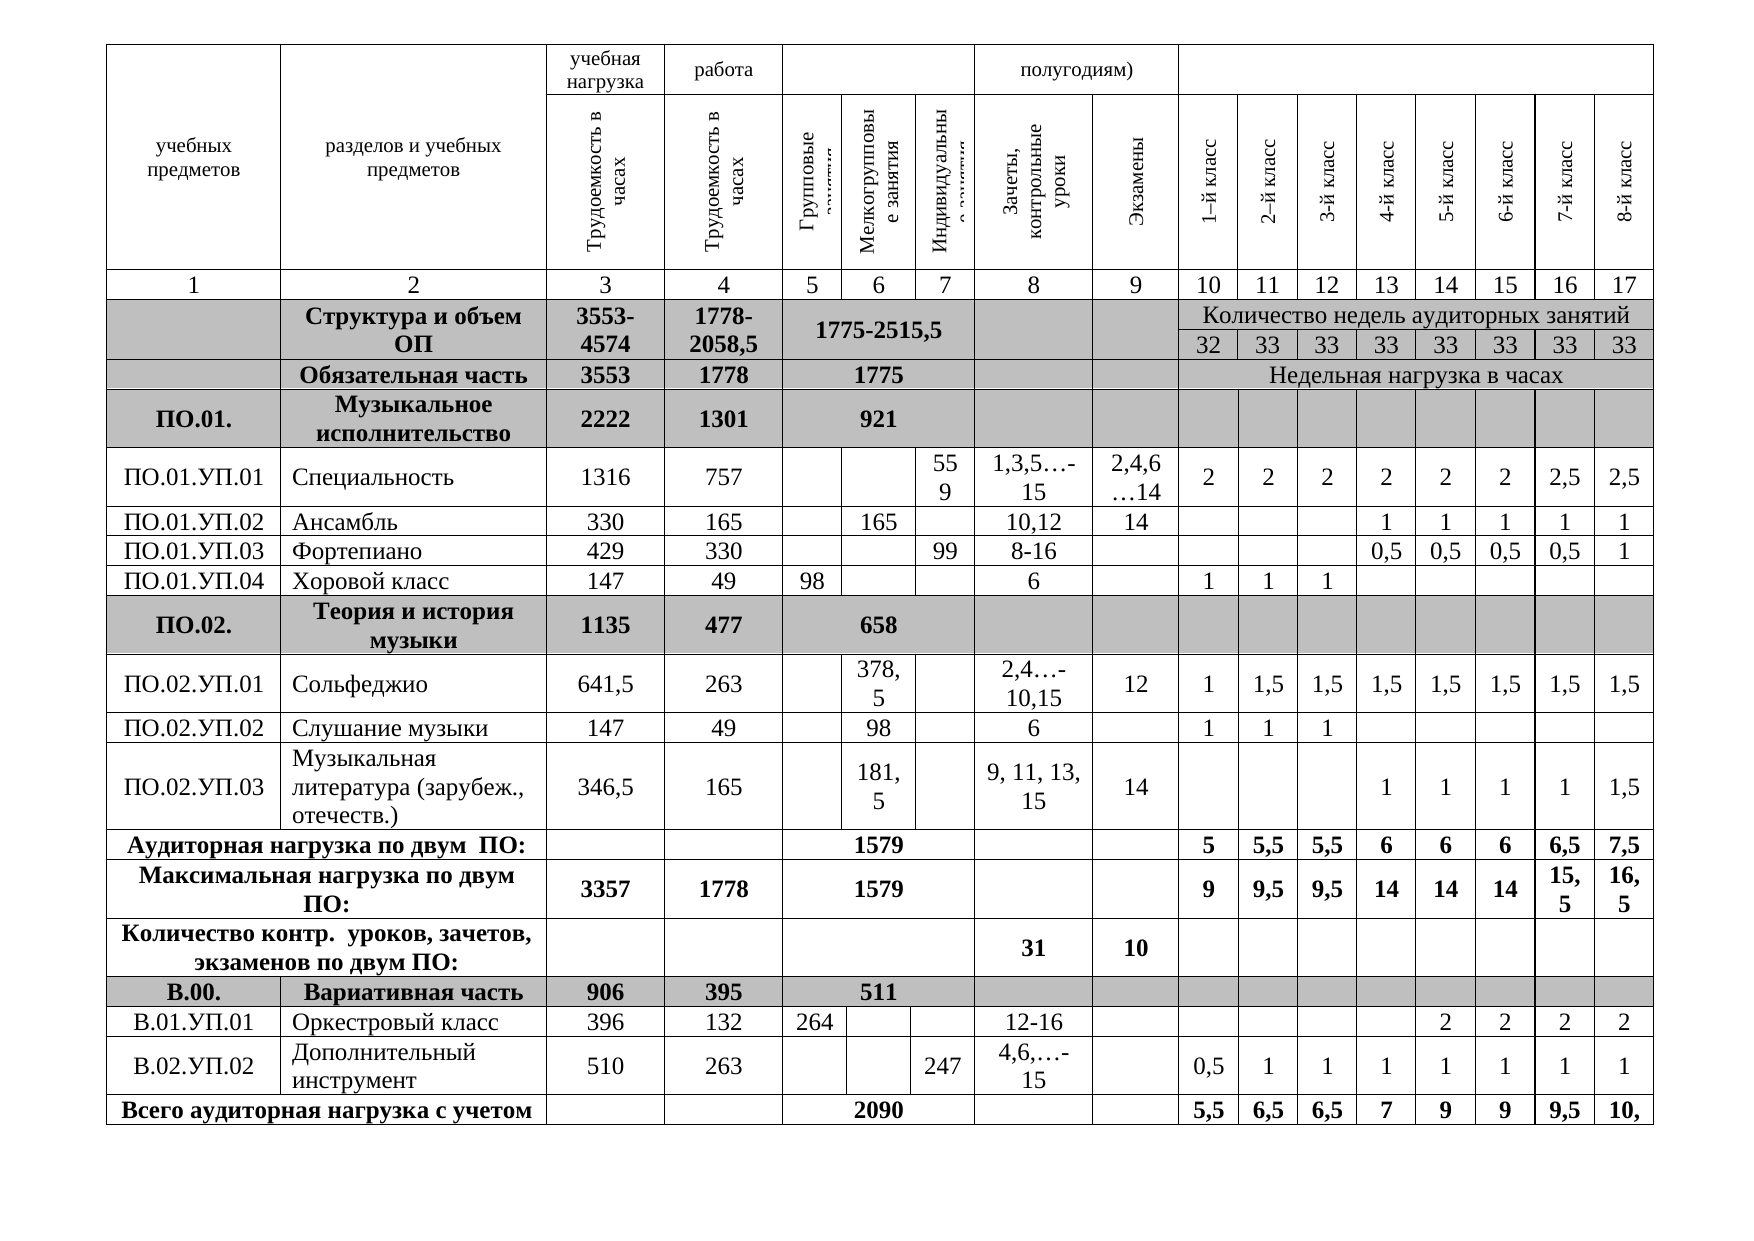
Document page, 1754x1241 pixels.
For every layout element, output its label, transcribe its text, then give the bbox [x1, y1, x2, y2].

table_cell 2 [1416, 448, 1475, 506]
table_cell 1 [1357, 507, 1415, 535]
table_cell 2222 [547, 390, 664, 447]
table_cell 1 [1595, 1037, 1653, 1094]
table_cell Оркестровый класс [281, 1007, 546, 1036]
table_cell 1579 [783, 830, 974, 859]
table_cell 1 [107, 270, 280, 299]
table_cell [1357, 390, 1415, 447]
table_cell 6 [842, 270, 915, 299]
table_cell 9,5 [1298, 860, 1356, 917]
table_cell 9 [1476, 1095, 1534, 1124]
table_cell 9, 11, 13, 15 [975, 743, 1092, 829]
table_cell 181,5 [842, 743, 915, 829]
table_cell 2 [1179, 448, 1238, 506]
table_cell Музыкальная литература (зарубеж., отечеств.) [281, 743, 546, 829]
table_cell 330 [665, 536, 782, 565]
table_cell 0,5 [1357, 536, 1415, 565]
table_cell [1239, 977, 1297, 1006]
table_cell 5 [783, 270, 841, 299]
table_cell [1536, 390, 1594, 447]
table_cell 33 [1238, 330, 1297, 359]
table_cell [783, 743, 841, 829]
table_cell 12 [1298, 270, 1356, 299]
table_cell 33 [1357, 330, 1415, 359]
table_cell 7 [916, 270, 974, 299]
table_cell 31 [975, 919, 1092, 976]
table_cell 1,5 [1239, 655, 1297, 712]
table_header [975, 45, 1178, 93]
table_cell 49 [665, 566, 782, 595]
table_cell В.01.УП.01 [107, 1007, 280, 1036]
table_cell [107, 1095, 546, 1124]
table_cell [975, 300, 1092, 359]
table_cell 2 [1357, 448, 1415, 506]
table_cell 3357 [547, 860, 664, 917]
table_cell 559 [916, 448, 974, 506]
table_cell Теория и история музыки [281, 596, 546, 653]
table_cell 6,5 [1536, 830, 1594, 859]
table_cell [1179, 1007, 1238, 1036]
table_cell [842, 566, 915, 595]
table_cell 165 [842, 507, 915, 535]
table_cell [665, 919, 782, 976]
table_cell Хоровой класс [281, 566, 546, 595]
table_cell 9 [1416, 1095, 1475, 1124]
table_cell [1179, 536, 1238, 565]
table_cell 2,4…-10,15 [975, 655, 1092, 712]
table_cell 263 [665, 655, 782, 712]
table_cell 1579 [783, 860, 974, 917]
table_cell [916, 655, 974, 712]
table_cell 1 [1357, 1037, 1415, 1094]
table_cell Количество недель аудиторных занятий [1179, 300, 1653, 329]
table_cell 11 [1238, 270, 1297, 299]
table_cell [975, 830, 1092, 859]
table_cell [1298, 507, 1356, 535]
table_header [783, 45, 974, 93]
table_cell Количество контр. уроков, зачетов, экзаменов по двум ПО: [107, 919, 546, 976]
table_cell 1 [1416, 743, 1475, 829]
table_cell 1 [1595, 536, 1653, 565]
table_cell 32 [1179, 330, 1237, 359]
table_cell Трудоемкость в часах [547, 95, 664, 269]
table_cell 1135 [547, 596, 664, 653]
table_cell 16,5 [1595, 860, 1653, 917]
table_cell 17 [1595, 270, 1653, 299]
table_cell [1416, 919, 1475, 976]
table_cell 1778 [665, 860, 782, 917]
table_cell [847, 1037, 910, 1094]
table_cell 7-й класс [1536, 95, 1594, 269]
table_cell [1093, 596, 1178, 653]
table_cell Экзамены [1093, 95, 1178, 269]
table_cell [1476, 596, 1534, 653]
table_cell 14 [1093, 507, 1178, 535]
table_cell [975, 360, 1092, 388]
table_cell [1357, 596, 1415, 653]
table_cell 6 [975, 566, 1092, 595]
table_cell 9 [1093, 270, 1178, 299]
table_cell В.02.УП.02 [107, 1037, 280, 1094]
table_cell Сольфеджио [281, 655, 546, 712]
table_cell 658 [783, 596, 974, 653]
table_cell Музыкальное исполнительство [281, 390, 546, 447]
table_cell [842, 448, 915, 506]
table_cell 98 [842, 713, 915, 742]
table_cell [783, 536, 841, 565]
table_cell 477 [665, 596, 782, 653]
table_cell [1239, 596, 1297, 653]
table_cell 1,5 [1416, 655, 1475, 712]
table_cell 4,6,…-15 [975, 1037, 1092, 1094]
table_cell [975, 860, 1092, 917]
table_cell 2,4,6…14 [1093, 448, 1178, 506]
table_cell Фортепиано [281, 536, 546, 565]
table_cell 2–й класс [1238, 95, 1297, 269]
table_cell Структура и объем ОП [281, 300, 546, 359]
table_cell 33 [1476, 330, 1534, 359]
table_cell [916, 743, 974, 829]
table_cell 6,5 [1298, 1095, 1356, 1124]
table_cell [1476, 390, 1534, 447]
table_cell [1536, 713, 1594, 742]
table_cell [783, 448, 841, 506]
table_cell [1595, 713, 1653, 742]
table_cell [1093, 1037, 1178, 1094]
table_cell [1093, 1095, 1178, 1124]
table_cell [1179, 977, 1238, 1006]
table_cell [975, 390, 1092, 447]
table_cell [1239, 507, 1297, 535]
table_cell [1179, 390, 1238, 447]
table_cell 4-й класс [1357, 95, 1415, 269]
table_cell [1298, 390, 1356, 447]
table_cell 1 [1179, 566, 1238, 595]
table_cell 9 [1179, 860, 1238, 917]
table_cell [1179, 596, 1238, 653]
table_cell Аудиторная нагрузка по двум ПО: [107, 830, 546, 859]
table_cell [1536, 977, 1594, 1006]
table_cell 13 [1357, 270, 1415, 299]
table_cell 3553-4574 [547, 300, 664, 359]
table_cell ПО.01.УП.03 [107, 536, 280, 565]
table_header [665, 45, 782, 93]
table_cell [665, 1095, 782, 1124]
table_cell 5-й класс [1416, 95, 1475, 269]
table_cell [1416, 566, 1475, 595]
table_cell [1298, 1007, 1356, 1036]
table_cell 9,5 [1239, 860, 1297, 917]
table_cell Зачеты, контрольные уроки [975, 95, 1092, 269]
table_cell 6-й класс [1476, 95, 1534, 269]
table_cell 1778 [665, 360, 782, 388]
table_cell 1316 [547, 448, 664, 506]
table_cell 1 [1179, 713, 1238, 742]
table_cell [1093, 300, 1178, 359]
table_cell 147 [547, 713, 664, 742]
table_cell [1416, 390, 1475, 447]
table_cell [547, 1095, 664, 1124]
table_cell 10,5 [1595, 1095, 1653, 1124]
table_cell Индивидуальные занятия [916, 95, 974, 269]
table_cell 7,5 [1595, 830, 1653, 859]
table_cell 12-16 [975, 1007, 1092, 1036]
table_cell [783, 919, 974, 976]
table_cell 1 [1298, 1037, 1356, 1094]
table_cell [1357, 977, 1415, 1006]
table_cell ПО.02.УП.02 [107, 713, 280, 742]
table_cell [1298, 536, 1356, 565]
table_cell ПО.02.УП.01 [107, 655, 280, 712]
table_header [281, 45, 546, 269]
table_cell [783, 507, 841, 535]
table_cell 263 [665, 1037, 782, 1094]
table_cell 396 [547, 1007, 664, 1036]
table_cell ПО.02.УП.03 [107, 743, 280, 829]
table_cell 33 [1595, 330, 1653, 359]
table_cell Вариативная часть [281, 977, 546, 1006]
table_cell ПО.01.УП.02 [107, 507, 280, 535]
table_cell [1595, 390, 1653, 447]
table_cell 15,5 [1536, 860, 1594, 917]
table_cell 4 [665, 270, 782, 299]
table_cell [1239, 919, 1297, 976]
table_cell [1093, 566, 1178, 595]
table_cell 8-й класс [1595, 95, 1653, 269]
table_cell 14 [1416, 860, 1475, 917]
table_cell [783, 655, 841, 712]
table_cell [107, 300, 280, 359]
table_cell 906 [547, 977, 664, 1006]
table_cell 1,3,5…-15 [975, 448, 1092, 506]
table_cell 1775 [783, 360, 974, 388]
table_cell 1775-2515,5 [783, 300, 974, 359]
table_cell [842, 536, 915, 565]
table_cell 33 [1298, 330, 1356, 359]
table_cell 14 [1357, 860, 1415, 917]
table_cell Трудоемкость в часах [665, 95, 782, 269]
table_cell 2 [1239, 448, 1297, 506]
table_cell 429 [547, 536, 664, 565]
table_cell 2,5 [1536, 448, 1594, 506]
table_cell [975, 1095, 1092, 1124]
table_cell 1 [1536, 1037, 1594, 1094]
table_cell 346,5 [547, 743, 664, 829]
table_cell 16 [1536, 270, 1594, 299]
table_cell [547, 830, 664, 859]
table_cell [1595, 566, 1653, 595]
table_cell 10 [1093, 919, 1178, 976]
table_cell 5 [1179, 830, 1238, 859]
table_cell 264 [783, 1007, 846, 1036]
table_cell 98 [783, 566, 841, 595]
table_cell 2 [1595, 1007, 1653, 1036]
table_cell ПО.02. [107, 596, 280, 653]
table_cell ПО.01.УП.04 [107, 566, 280, 595]
table_cell [847, 1007, 910, 1036]
table_cell [1357, 1007, 1415, 1036]
table_cell 8-16 [975, 536, 1092, 565]
table_cell [1179, 919, 1238, 976]
table_cell [547, 919, 664, 976]
table_cell 1 [1298, 713, 1356, 742]
table_cell 132 [665, 1007, 782, 1036]
table_cell [1357, 919, 1415, 976]
table_cell [975, 977, 1092, 1006]
table_cell [911, 1007, 974, 1036]
table_cell 1,5 [1357, 655, 1415, 712]
table_cell Дополнительный инструмент [281, 1037, 546, 1094]
table_cell [1093, 536, 1178, 565]
table_cell 1,5 [1298, 655, 1356, 712]
table_cell [1179, 743, 1238, 829]
table_cell 2 [1476, 1007, 1534, 1036]
table_cell 1 [1416, 1037, 1475, 1094]
table_cell 1 [1536, 743, 1594, 829]
table_cell 2,5 [1595, 448, 1653, 506]
table_cell [1357, 713, 1415, 742]
table_cell 2 [1476, 448, 1534, 506]
table_cell Групповые занятия [783, 95, 841, 269]
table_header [1179, 45, 1653, 93]
table_cell 1 [1416, 507, 1475, 535]
table_cell Ансамбль [281, 507, 546, 535]
table_cell 1,5 [1536, 655, 1594, 712]
table_cell 0,5 [1179, 1037, 1238, 1094]
table_cell 0,5 [1476, 536, 1534, 565]
table_cell 1778-2058,5 [665, 300, 782, 359]
table_cell [1357, 566, 1415, 595]
table_cell [1239, 536, 1297, 565]
table_cell [1093, 360, 1178, 388]
table_cell 510 [547, 1037, 664, 1094]
table_cell 49 [665, 713, 782, 742]
table_cell [1298, 596, 1356, 653]
table_cell ПО.01.УП.01 [107, 448, 280, 506]
table_cell 10,12 [975, 507, 1092, 535]
table_cell [1536, 919, 1594, 976]
table_cell [1536, 596, 1594, 653]
table_cell [1239, 1007, 1297, 1036]
table_cell 2 [1536, 1007, 1594, 1036]
table_cell Мелкогрупповые занятия [842, 95, 915, 269]
table_cell [1093, 1007, 1178, 1036]
table_cell 921 [783, 390, 974, 447]
table_cell [916, 566, 974, 595]
table_cell 1 [1536, 507, 1594, 535]
table_cell 1 [1239, 713, 1297, 742]
table_cell [107, 360, 280, 388]
table_cell 3553 [547, 360, 664, 388]
table_cell 6 [1357, 830, 1415, 859]
table_cell 1–й класс [1179, 95, 1237, 269]
table_cell В.00. [107, 977, 280, 1006]
table_cell 757 [665, 448, 782, 506]
table_cell ПО.01. [107, 390, 280, 447]
table_cell [1476, 713, 1534, 742]
table_cell 1 [1476, 507, 1534, 535]
table_cell 5,5 [1298, 830, 1356, 859]
table_cell 247 [911, 1037, 974, 1094]
table_cell 33 [1416, 330, 1475, 359]
table_cell 641,5 [547, 655, 664, 712]
table_cell [1595, 596, 1653, 653]
table_cell [1093, 830, 1178, 859]
table_cell 395 [665, 977, 782, 1006]
table_cell 6,5 [1239, 1095, 1297, 1124]
table_cell [1093, 713, 1178, 742]
table_cell 511 [783, 977, 974, 1006]
table_cell [1416, 977, 1475, 1006]
table_cell [1476, 566, 1534, 595]
table_cell 1301 [665, 390, 782, 447]
table_cell [1476, 919, 1534, 976]
table_cell 1 [1357, 743, 1415, 829]
table_cell [1093, 860, 1178, 917]
table_cell [783, 713, 841, 742]
table_cell 14 [1416, 270, 1475, 299]
table_cell 2 [1416, 1007, 1475, 1036]
table_cell 9,5 [1536, 1095, 1594, 1124]
table_cell 1 [1179, 655, 1238, 712]
table_cell [1298, 919, 1356, 976]
table_cell [916, 507, 974, 535]
table_cell Слушание музыки [281, 713, 546, 742]
table_cell [1595, 919, 1653, 976]
table_cell 3-й класс [1298, 95, 1356, 269]
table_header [107, 45, 280, 269]
table_cell [1179, 507, 1238, 535]
table_cell [1476, 977, 1534, 1006]
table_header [547, 45, 664, 93]
table_cell [916, 713, 974, 742]
table_cell 2 [1298, 448, 1356, 506]
table_cell [1536, 566, 1594, 595]
table_cell 33 [1536, 330, 1594, 359]
table_cell [1416, 596, 1475, 653]
table_cell 1 [1298, 566, 1356, 595]
table_cell [1416, 713, 1475, 742]
table_cell 147 [547, 566, 664, 595]
table_cell 165 [665, 507, 782, 535]
table_cell 1 [1476, 743, 1534, 829]
table_cell 378,5 [842, 655, 915, 712]
table_cell [665, 830, 782, 859]
table_cell 6 [1416, 830, 1475, 859]
table_cell 0,5 [1416, 536, 1475, 565]
table_cell 14 [1093, 743, 1178, 829]
table_cell 1 [1239, 566, 1297, 595]
table_cell 10 [1179, 270, 1237, 299]
table_cell 1,5 [1595, 655, 1653, 712]
table_cell 12 [1093, 655, 1178, 712]
table_cell 2 [281, 270, 546, 299]
table_cell [1239, 390, 1297, 447]
table_cell [1298, 743, 1356, 829]
table_cell [1093, 390, 1178, 447]
table_cell 5,5 [1179, 1095, 1238, 1124]
table_cell 1 [1476, 1037, 1534, 1094]
table_cell 2090 [783, 1095, 974, 1124]
table_cell 15 [1476, 270, 1534, 299]
table_cell 6 [1476, 830, 1534, 859]
table_cell 1 [1595, 507, 1653, 535]
table_cell [1093, 977, 1178, 1006]
table_cell 14 [1476, 860, 1534, 917]
table_cell [1239, 743, 1297, 829]
table_cell 1,5 [1595, 743, 1653, 829]
table_cell [783, 1037, 846, 1094]
table_cell [1298, 977, 1356, 1006]
table_cell [1595, 977, 1653, 1006]
table_cell Максимальная нагрузка по двум ПО: [107, 860, 546, 917]
table_cell 165 [665, 743, 782, 829]
table_cell Обязательная часть [281, 360, 546, 388]
table_cell 8 [975, 270, 1092, 299]
table_cell 330 [547, 507, 664, 535]
table_cell Специальность [281, 448, 546, 506]
table_cell Недельная нагрузка в часах [1179, 360, 1653, 388]
table_cell 3 [547, 270, 664, 299]
table_cell 7 [1357, 1095, 1415, 1124]
table_cell 99 [916, 536, 974, 565]
table_cell 1 [1239, 1037, 1297, 1094]
table_cell [975, 596, 1092, 653]
table_cell 0,5 [1536, 536, 1594, 565]
table_cell 1,5 [1476, 655, 1534, 712]
table_cell 6 [975, 713, 1092, 742]
table_cell 5,5 [1239, 830, 1297, 859]
